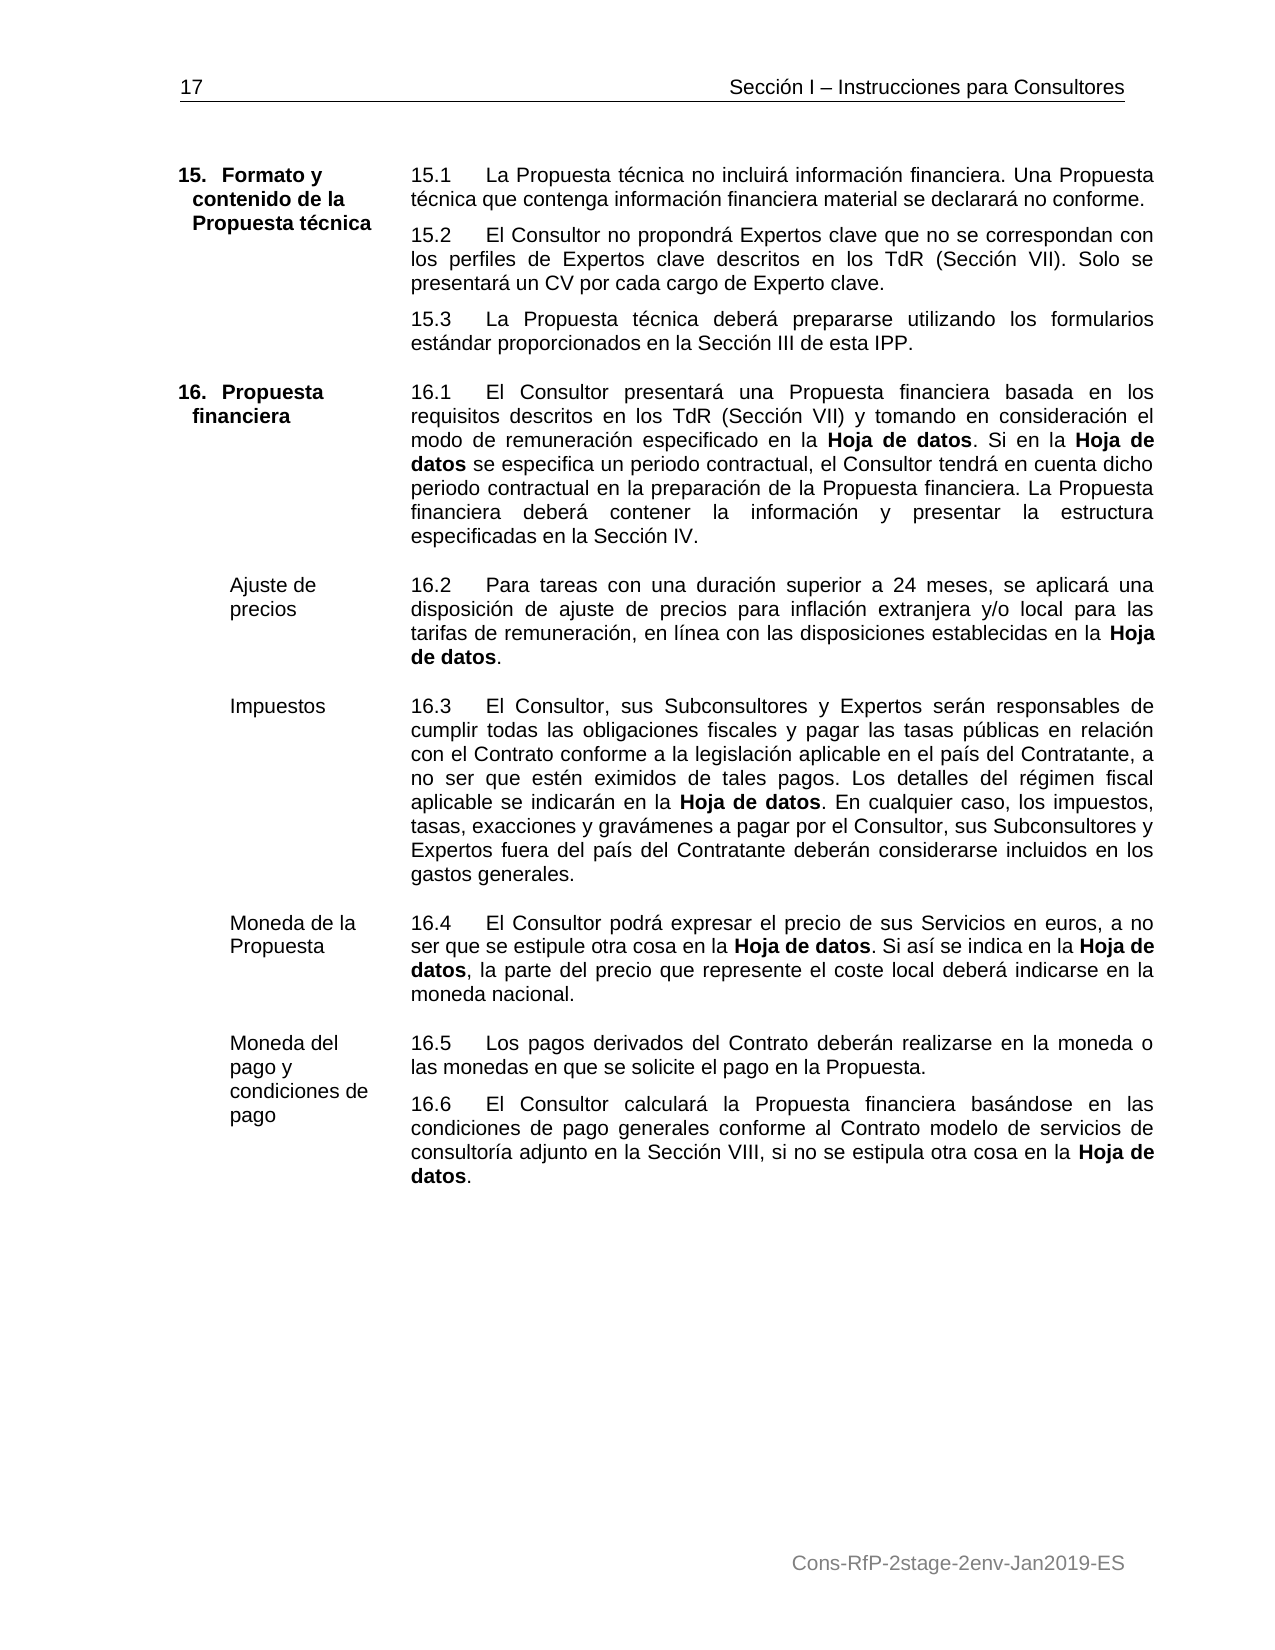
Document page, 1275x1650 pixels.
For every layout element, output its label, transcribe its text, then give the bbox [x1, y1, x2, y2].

table_cell Moneda de la Propuesta [180, 898, 399, 1019]
table_cell Moneda del pago y condiciones de pago [180, 1019, 399, 1200]
table_cell El Consultor, sus Subconsultores y Expertos serán responsables de cumplir todas las obligaciones fiscales y pagar las tasas públicas en relación con el Contrato conforme a la legislación aplicable en el país del Contratante, a no ser que estén eximidos de tales pagos. Los detalles del régimen fiscal aplicable se indicarán en la Hoja de datos. En cualquier caso, los impuestos, tasas, exacciones y gravámenes a pagar por el Consultor, sus Subconsultores y Expertos fuera del país del Contratante deberán considerarse incluidos en los gastos generales. [399, 681, 1167, 898]
table_cell Ajuste de precios [180, 560, 399, 681]
table_cell Impuestos [180, 681, 399, 898]
table_cell El Consultor podrá expresar el precio de sus Servicios en euros, a no ser que se estipule otra cosa en la Hoja de datos. Si así se indica en la Hoja de datos, la parte del precio que represente el coste local deberá indicarse en la moneda nacional. [399, 898, 1167, 1019]
table_cell La Propuesta técnica no incluirá información financiera. Una Propuesta técnica que contenga información financiera material se declarará no conforme. El Consultor no propondrá Expertos clave que no se correspondan con los perfiles de Expertos clave descritos en los TdR (Sección VII). Solo se presentará un CV por cada cargo de Experto clave. La Propuesta técnica deberá prepararse utilizando los formularios estándar proporcionados en la Sección III de esta IPP. [399, 150, 1167, 368]
table_cell Formato y contenido de la Propuesta técnica [180, 150, 399, 368]
table_cell El Consultor presentará una Propuesta financiera basada en los requisitos descritos en los TdR (Sección VII) y tomando en consideración el modo de remuneración especificado en la Hoja de datos. Si en la Hoja de datos se especifica un periodo contractual, el Consultor tendrá en cuenta dicho periodo contractual en la preparación de la Propuesta financiera. La Propuesta financiera deberá contener la información y presentar la estructura especificadas en la Sección IV. [399, 368, 1167, 560]
table_cell Propuesta financiera [180, 368, 399, 560]
table_cell Para tareas con una duración superior a 24 meses, se aplicará una disposición de ajuste de precios para inflación extranjera y/o local para las tarifas de remuneración, en línea con las disposiciones establecidas en la Hoja de datos. [399, 560, 1167, 681]
table_cell Los pagos derivados del Contrato deberán realizarse en la moneda o las monedas en que se solicite el pago en la Propuesta. El Consultor calculará la Propuesta financiera basándose en las condiciones de pago generales conforme al Contrato modelo de servicios de consultoría adjunto en la Sección VIII, si no se estipula otra cosa en la Hoja de datos. [399, 1019, 1167, 1200]
